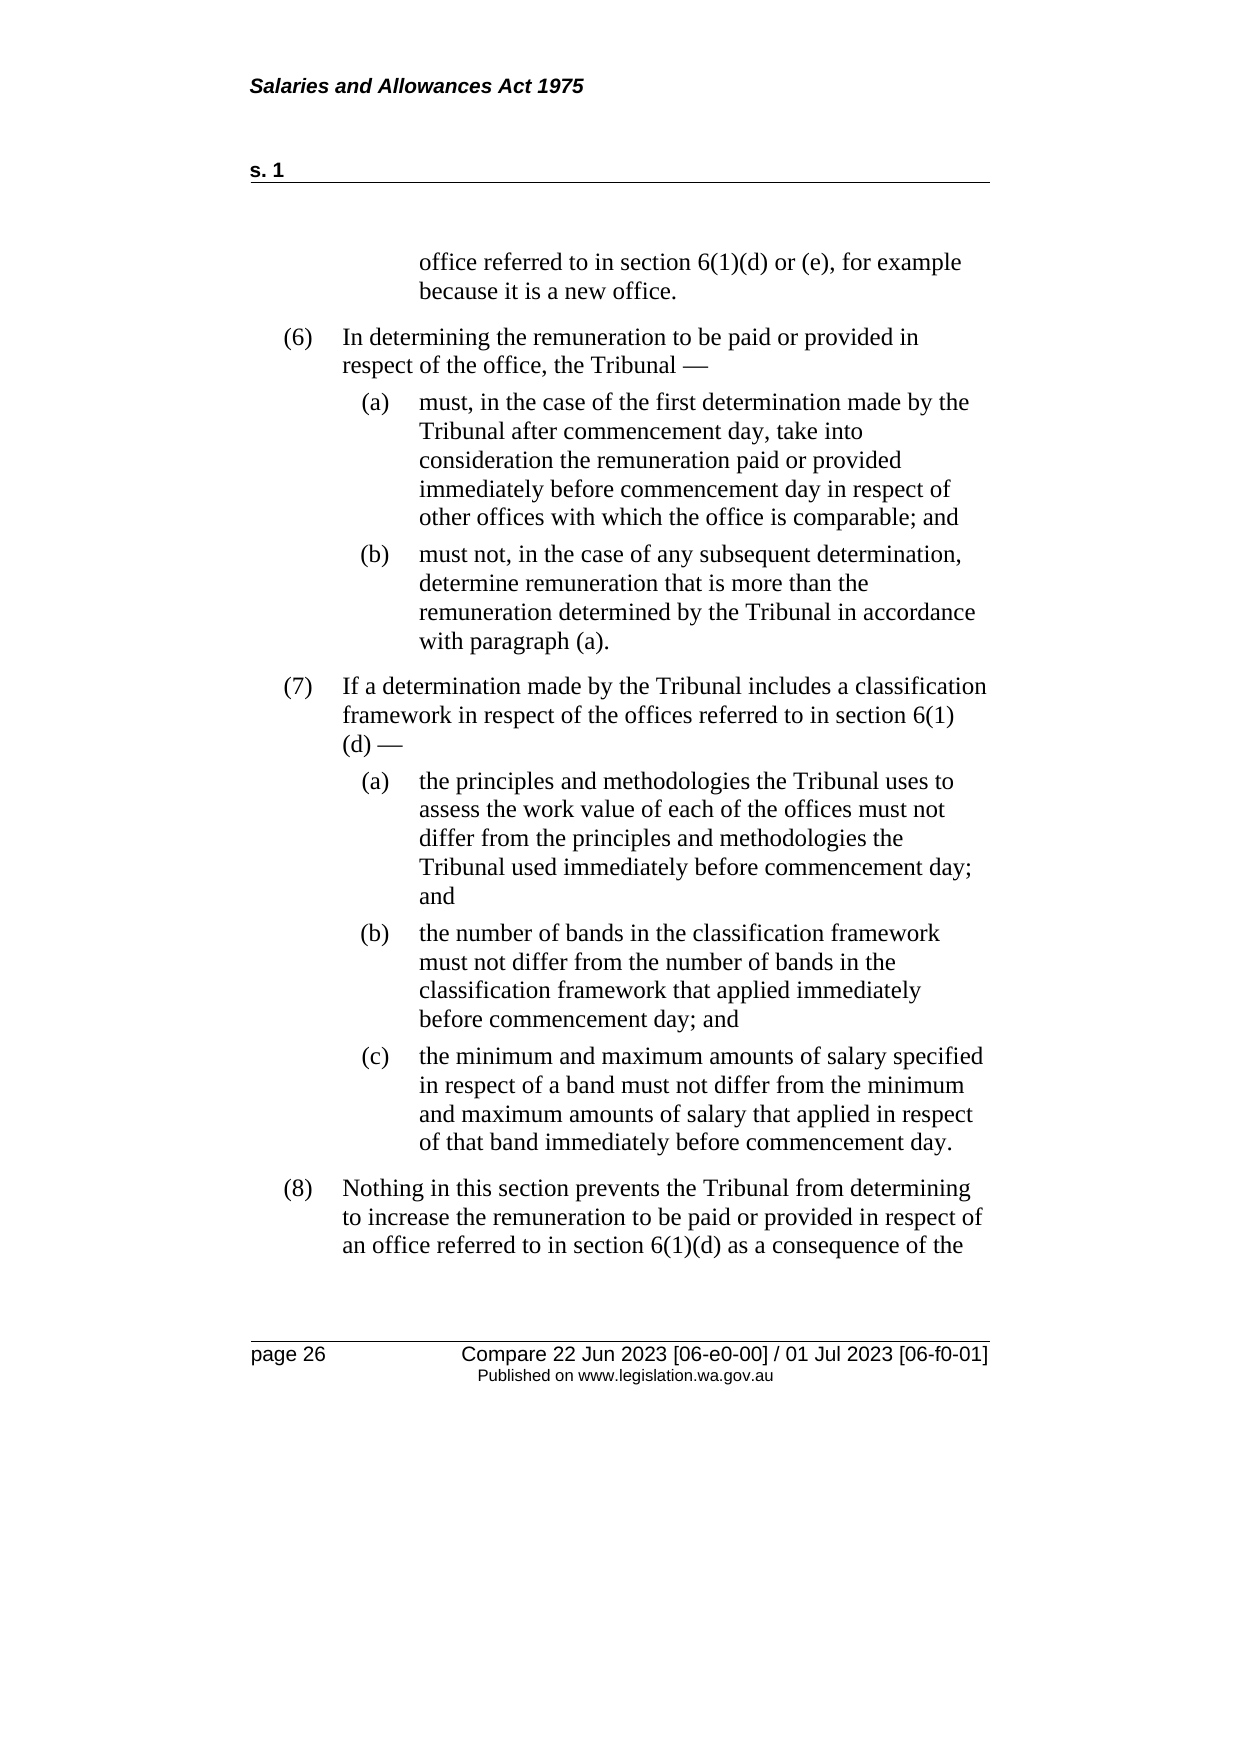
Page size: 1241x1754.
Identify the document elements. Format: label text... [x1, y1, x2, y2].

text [251, 1173, 990, 1259]
text (6) In determining the remuneration to be paid or provided in respect of the office, the Tribunal — [251, 322, 990, 379]
text (a) the principles and methodologies the Tribunal uses to assess the work value of each of the offices must not differ from the principles and methodologies the Tribunal used immediately before commencement day; and [251, 766, 990, 909]
text (c) the minimum and maximum amounts of salary specified in respect of a band must not differ from the minimum and maximum amounts of salary that applied in respect of that band immediately before commencement day. [251, 1041, 990, 1156]
text (b) the number of bands in the classification framework must not differ from the number of bands in the classification framework that applied immediately before commencement day; and [251, 918, 990, 1033]
text (7) If a determination made by the Tribunal includes a classification framework in respect of the offices referred to in section 6(1)(d) — [251, 671, 990, 757]
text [251, 247, 990, 305]
text (b) must not, in the case of any subsequent determination, determine remuneration that is more than the remuneration determined by the Tribunal in accordance with paragraph (a). [251, 539, 990, 654]
text (a) must, in the case of the first determination made by the Tribunal after commencement day, take into consideration the remuneration paid or provided immediately before commencement day in respect of other offices with which the office is comparable; and [251, 387, 990, 531]
